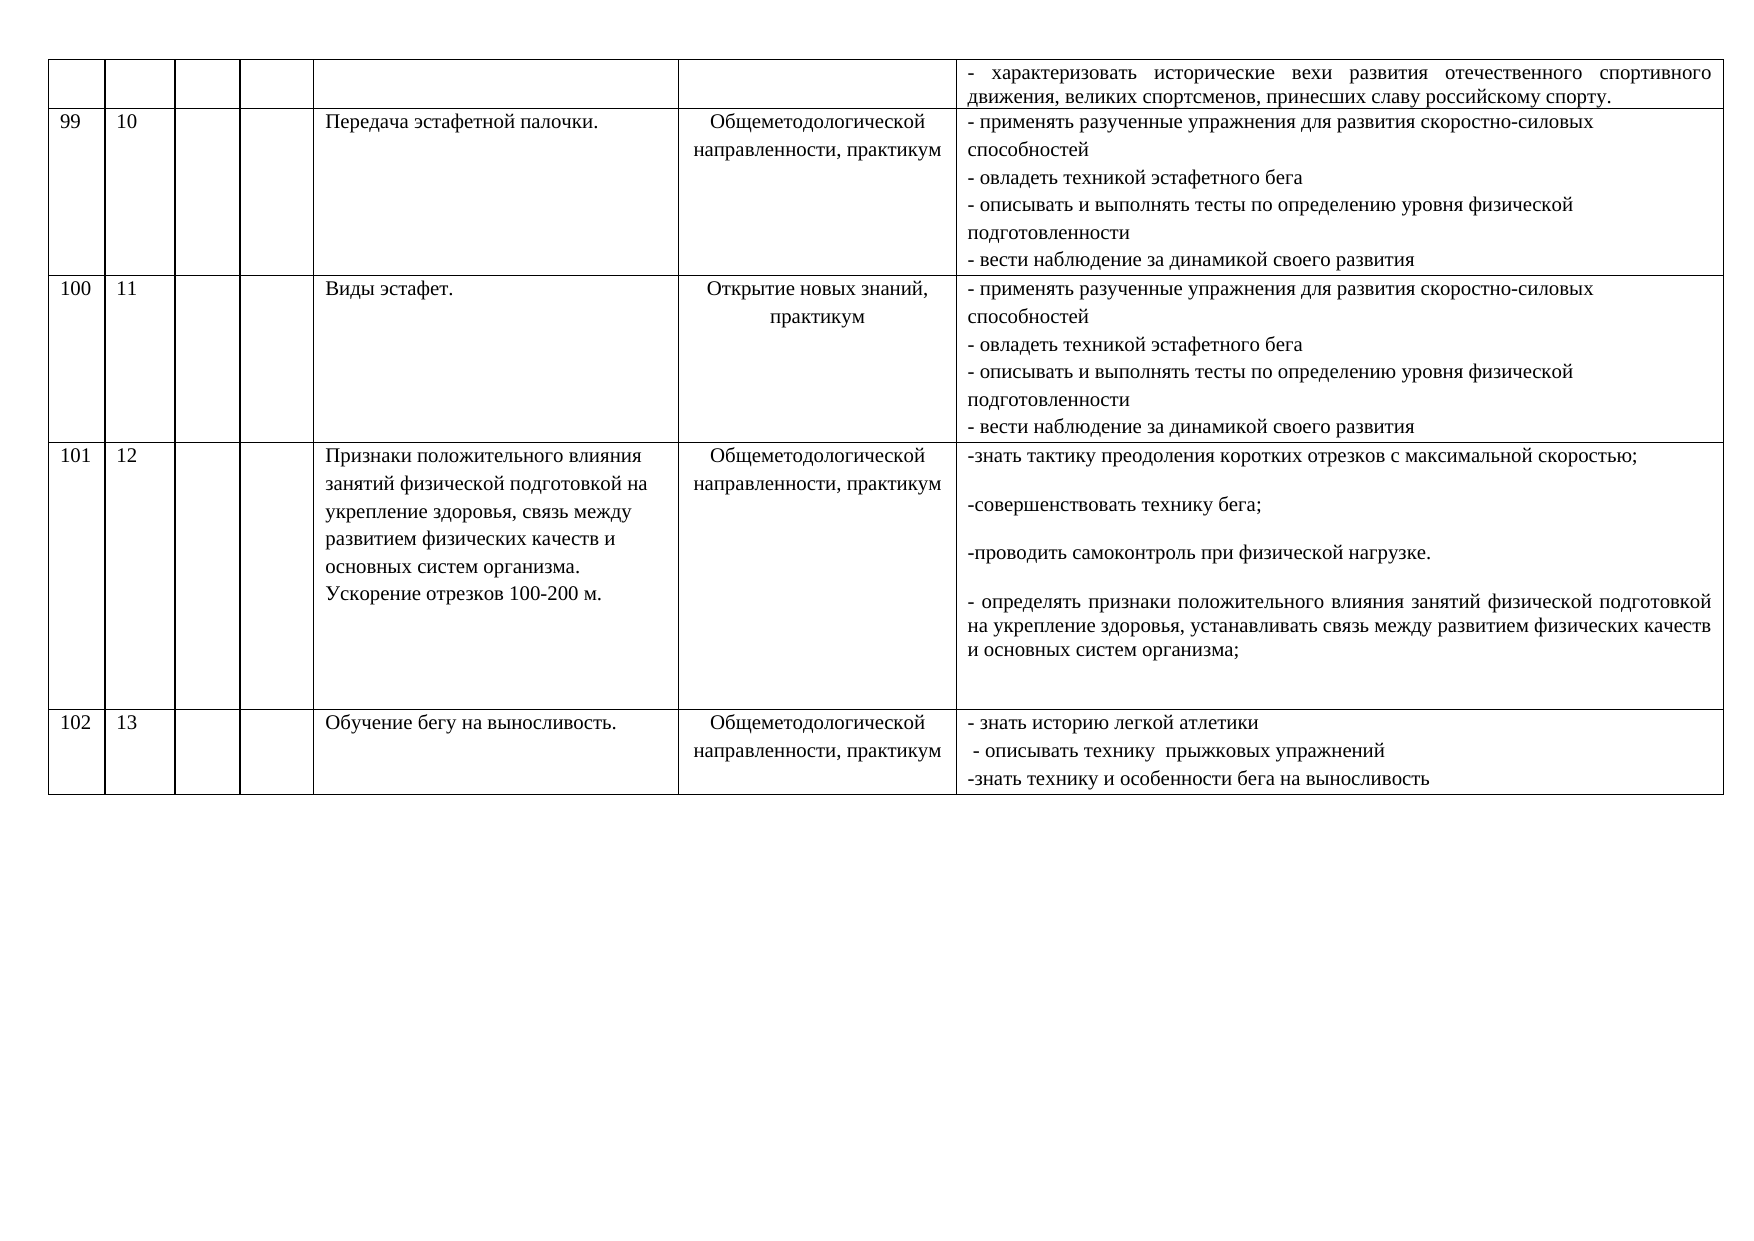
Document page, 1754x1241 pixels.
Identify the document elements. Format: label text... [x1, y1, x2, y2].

table_cell - применять разученные упражнения для развития скоростно-силовых способностей - овладеть техникой эстафетного бега - описывать и выполнять тесты по определению уровня физической подготовленности - вести наблюдение за динамикой своего развития [957, 109, 1723, 275]
table_cell [176, 710, 239, 793]
table_cell [176, 60, 239, 108]
table_cell 99 [49, 109, 104, 275]
table_cell 12 [106, 443, 174, 709]
table_cell 102 [49, 710, 104, 793]
table_cell [241, 276, 313, 442]
table_cell [176, 276, 239, 442]
table_cell Общеметодологической направленности, практикум [679, 710, 956, 793]
table_cell - знать историю легкой атлетики - описывать технику прыжковых упражнений -знать технику и особенности бега на выносливость [957, 710, 1723, 793]
table_cell Виды эстафет. [314, 276, 678, 442]
table_cell [241, 710, 313, 793]
table_cell Открытие новых знаний, практикум [679, 276, 956, 442]
table_cell -знать тактику преодоления коротких отрезков с максимальной скоростью; -совершенствовать технику бега; -проводить самоконтроль при физической нагрузке. - определять признаки положительного влияния занятий физической подготовкой на укрепление здоровья, устанавливать связь между развитием физических качеств и основных систем организма; [957, 443, 1723, 709]
table_cell 9 [106, 60, 174, 108]
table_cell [957, 60, 1723, 108]
table_cell Общеметодологической направленности, практикум [679, 109, 956, 275]
table_cell Признаки положительного влияния занятий физической подготовкой на укрепление здоровья, связь между развитием физических качеств и основных систем организма. Ускорение отрезков 100-200 м. [314, 443, 678, 709]
table_cell Общеметодологической направленности, практикум [679, 443, 956, 709]
table_cell 101 [49, 443, 104, 709]
table_cell [176, 443, 239, 709]
table_cell 100 [49, 276, 104, 442]
table_cell Обучение бегу на выносливость. [314, 710, 678, 793]
table_cell 13 [106, 710, 174, 793]
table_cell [679, 60, 956, 108]
table_cell 10 [106, 109, 174, 275]
table_cell [241, 443, 313, 709]
table_cell Передача эстафетной палочки. [314, 109, 678, 275]
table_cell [314, 60, 678, 108]
table_cell - применять разученные упражнения для развития скоростно-силовых способностей - овладеть техникой эстафетного бега - описывать и выполнять тесты по определению уровня физической подготовленности - вести наблюдение за динамикой своего развития [957, 276, 1723, 442]
table_cell 98 [49, 60, 104, 108]
table_cell [176, 109, 239, 275]
table_cell [241, 109, 313, 275]
table_cell 11 [106, 276, 174, 442]
table_cell [241, 60, 313, 108]
